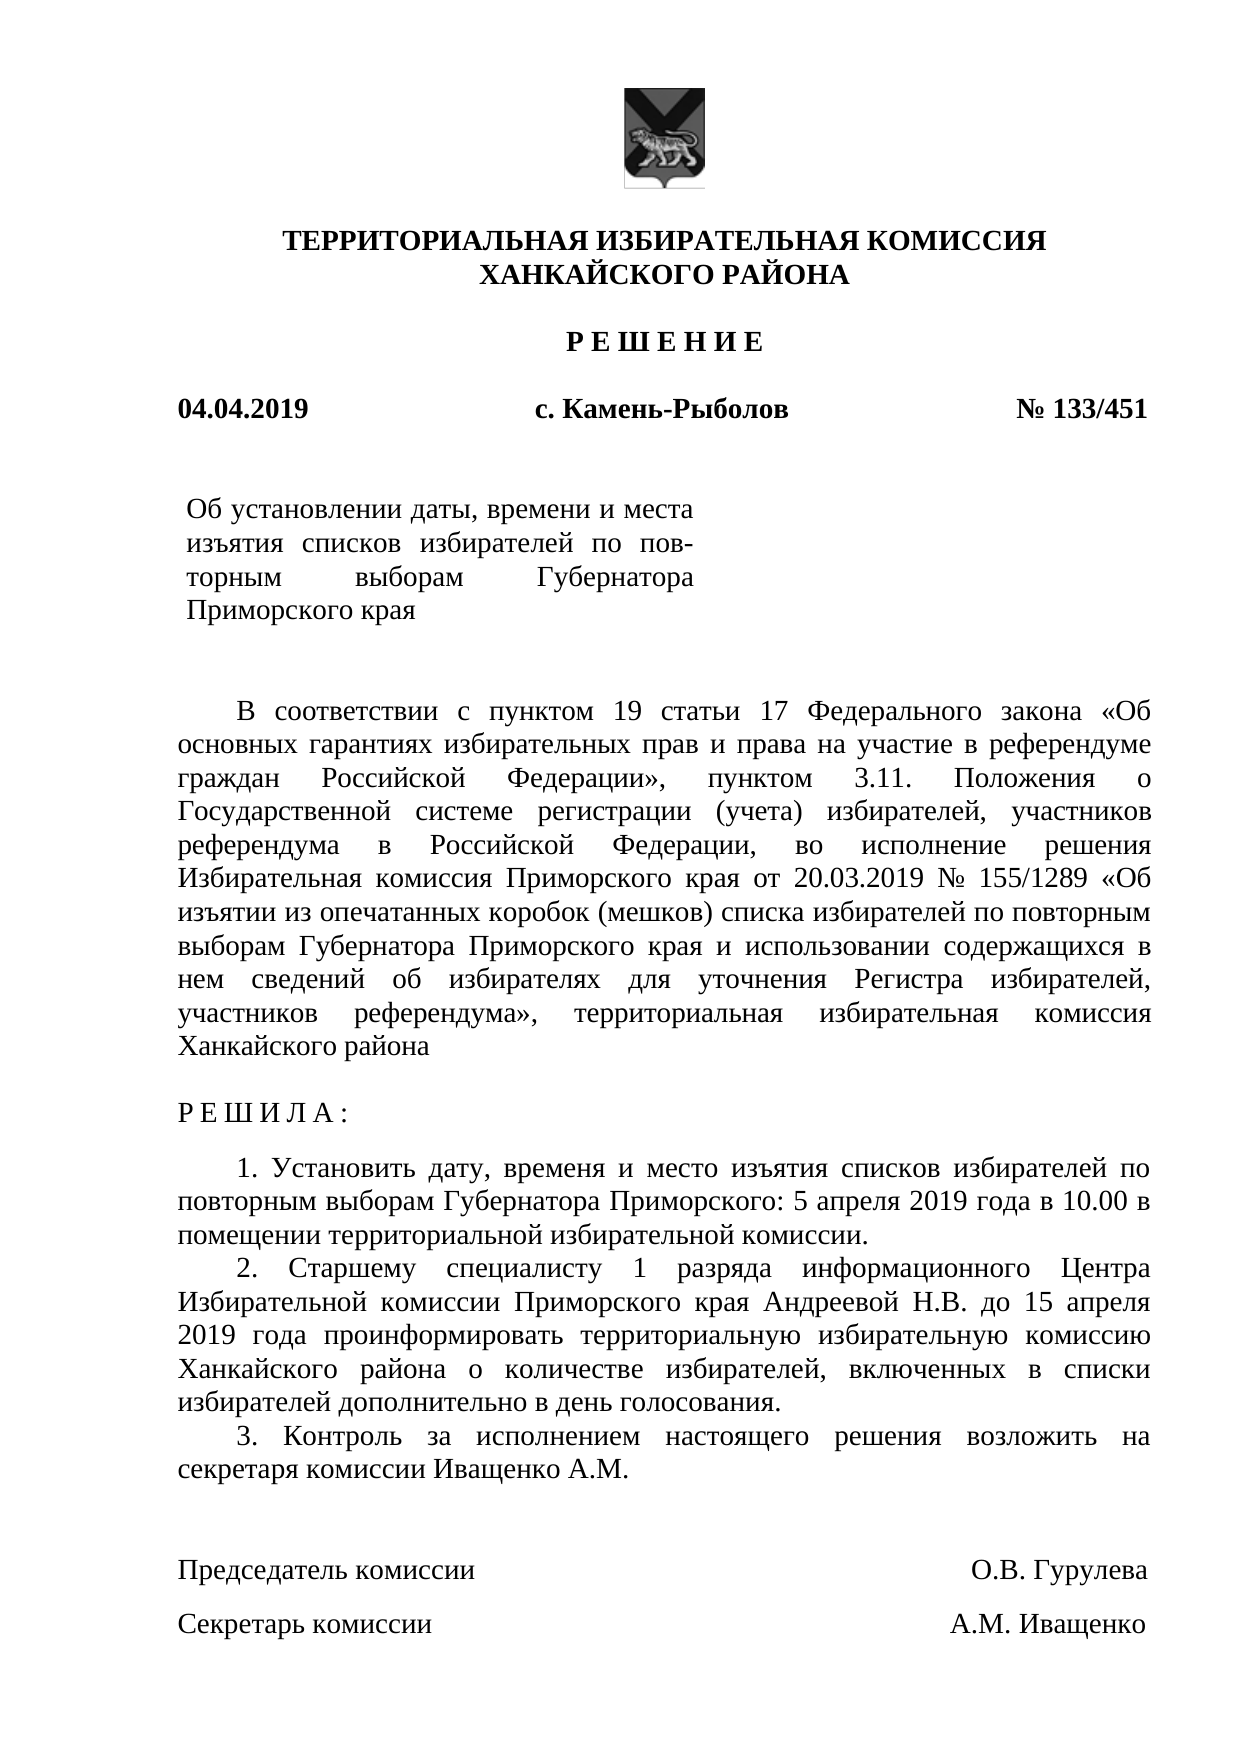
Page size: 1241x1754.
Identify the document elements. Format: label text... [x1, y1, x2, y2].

text ХАНКАЙСКОГО РАЙОНА [177, 257, 1152, 290]
text 2. Старшему специалисту 1 разряда информационного Центра Избирательной комиссии Приморского края Андреевой Н.В. до 15 апреля 2019 года проинформировать территориальную избирательную комиссию Ханкайского района о количестве избирателей, включенных в списки избирателей дополнительно в день голосования. [177, 1250, 1152, 1418]
text Р Е Ш Е Н И Е [177, 324, 1152, 357]
text 1. Установить дату, временя и место изъятия списков избирателей по повторным выборам Губернатора Приморского: 5 апреля 2019 года в 10.00 в помещении территориальной избирательной комиссии. [177, 1150, 1152, 1250]
text РЕШИЛА: [177, 1095, 1152, 1129]
text ТЕРРИТОРИАЛЬНАЯ ИЗБИРАТЕЛЬНАЯ КОМИССИЯ [177, 223, 1152, 257]
text Секретарь комиссии А.М. Иващенко [177, 1607, 1152, 1640]
picture [623, 88, 705, 190]
text 04.04.2019 с. Камень-Рыболов № 133/451 [177, 391, 1152, 424]
text В соответствии с пунктом 19 статьи 17 Федерального закона «Об основных гарантиях избирательных прав и права на участие в референдуме граждан Российской Федерации», пунктом 3.11. Положения о Государственной системе регистрации (учета) избирателей, участников референдума в Российской Федерации, во исполнение решения Избирательная комиссия Приморского края от 20.03.2019 № 155/1289 «Об изъятии из опечатанных коробок (мешков) списка избирателей по повторным выборам Губернатора Приморского края и использовании содержащихся в нем сведений об избирателях для уточнения Регистра избирателей, участников референдума», территориальная избирательная комиссия Ханкайского района [177, 693, 1152, 1062]
table_header Об установлении даты, времени и места изъятия списков избирателей по пов-торным выборам Губернатора Приморского края [175, 492, 709, 626]
text Председатель комиссии О.В. Гурулева [177, 1552, 1152, 1586]
text 3. Контроль за исполнением настоящего решения возложить на секретаря комиссии Иващенко А.М. [177, 1418, 1152, 1485]
